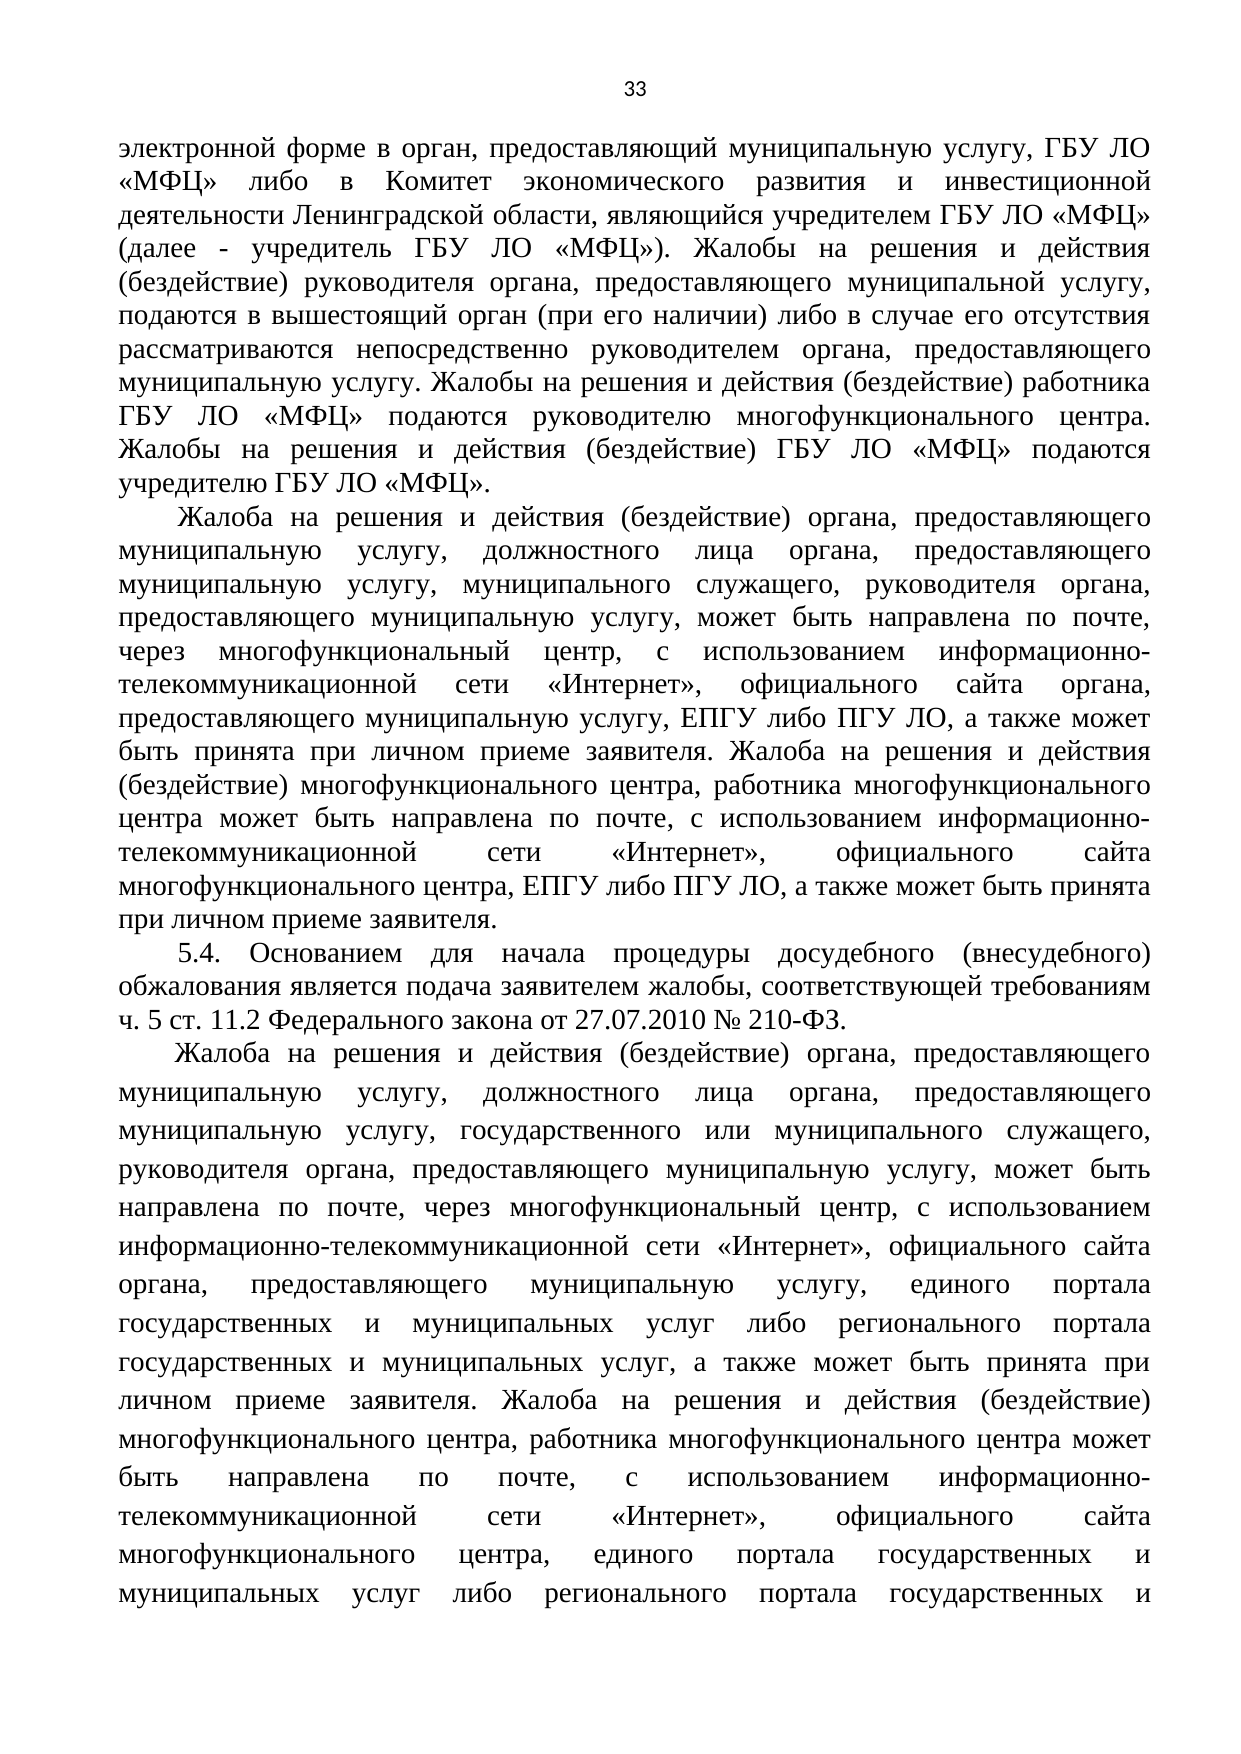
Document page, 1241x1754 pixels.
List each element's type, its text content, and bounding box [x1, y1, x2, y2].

text 5.4. Основанием для начала процедуры досудебного (внесудебного) обжалования является подача заявителем жалобы, соответствующей требованиям ч. 5 ст. 11.2 Федерального закона от 27.07.2010 № 210-ФЗ. [118, 935, 1152, 1035]
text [118, 1035, 1152, 1608]
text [118, 130, 1152, 499]
text Жалоба на решения и действия (бездействие) органа, предоставляющего муниципальную услугу, должностного лица органа, предоставляющего муниципальную услугу, муниципального служащего, руководителя органа, предоставляющего муниципальную услугу, может быть направлена по почте, через многофункциональный центр, с использованием информационно-телекоммуникационной сети «Интернет», официального сайта органа, предоставляющего муниципальную услугу, ЕПГУ либо ПГУ ЛО, а также может быть принята при личном приеме заявителя. Жалоба на решения и действия (бездействие) многофункционального центра, работника многофункционального центра может быть направлена по почте, с использованием информационно-телекоммуникационной сети «Интернет», официального сайта многофункционального центра, ЕПГУ либо ПГУ ЛО, а также может быть принята при личном приеме заявителя. [118, 499, 1152, 935]
